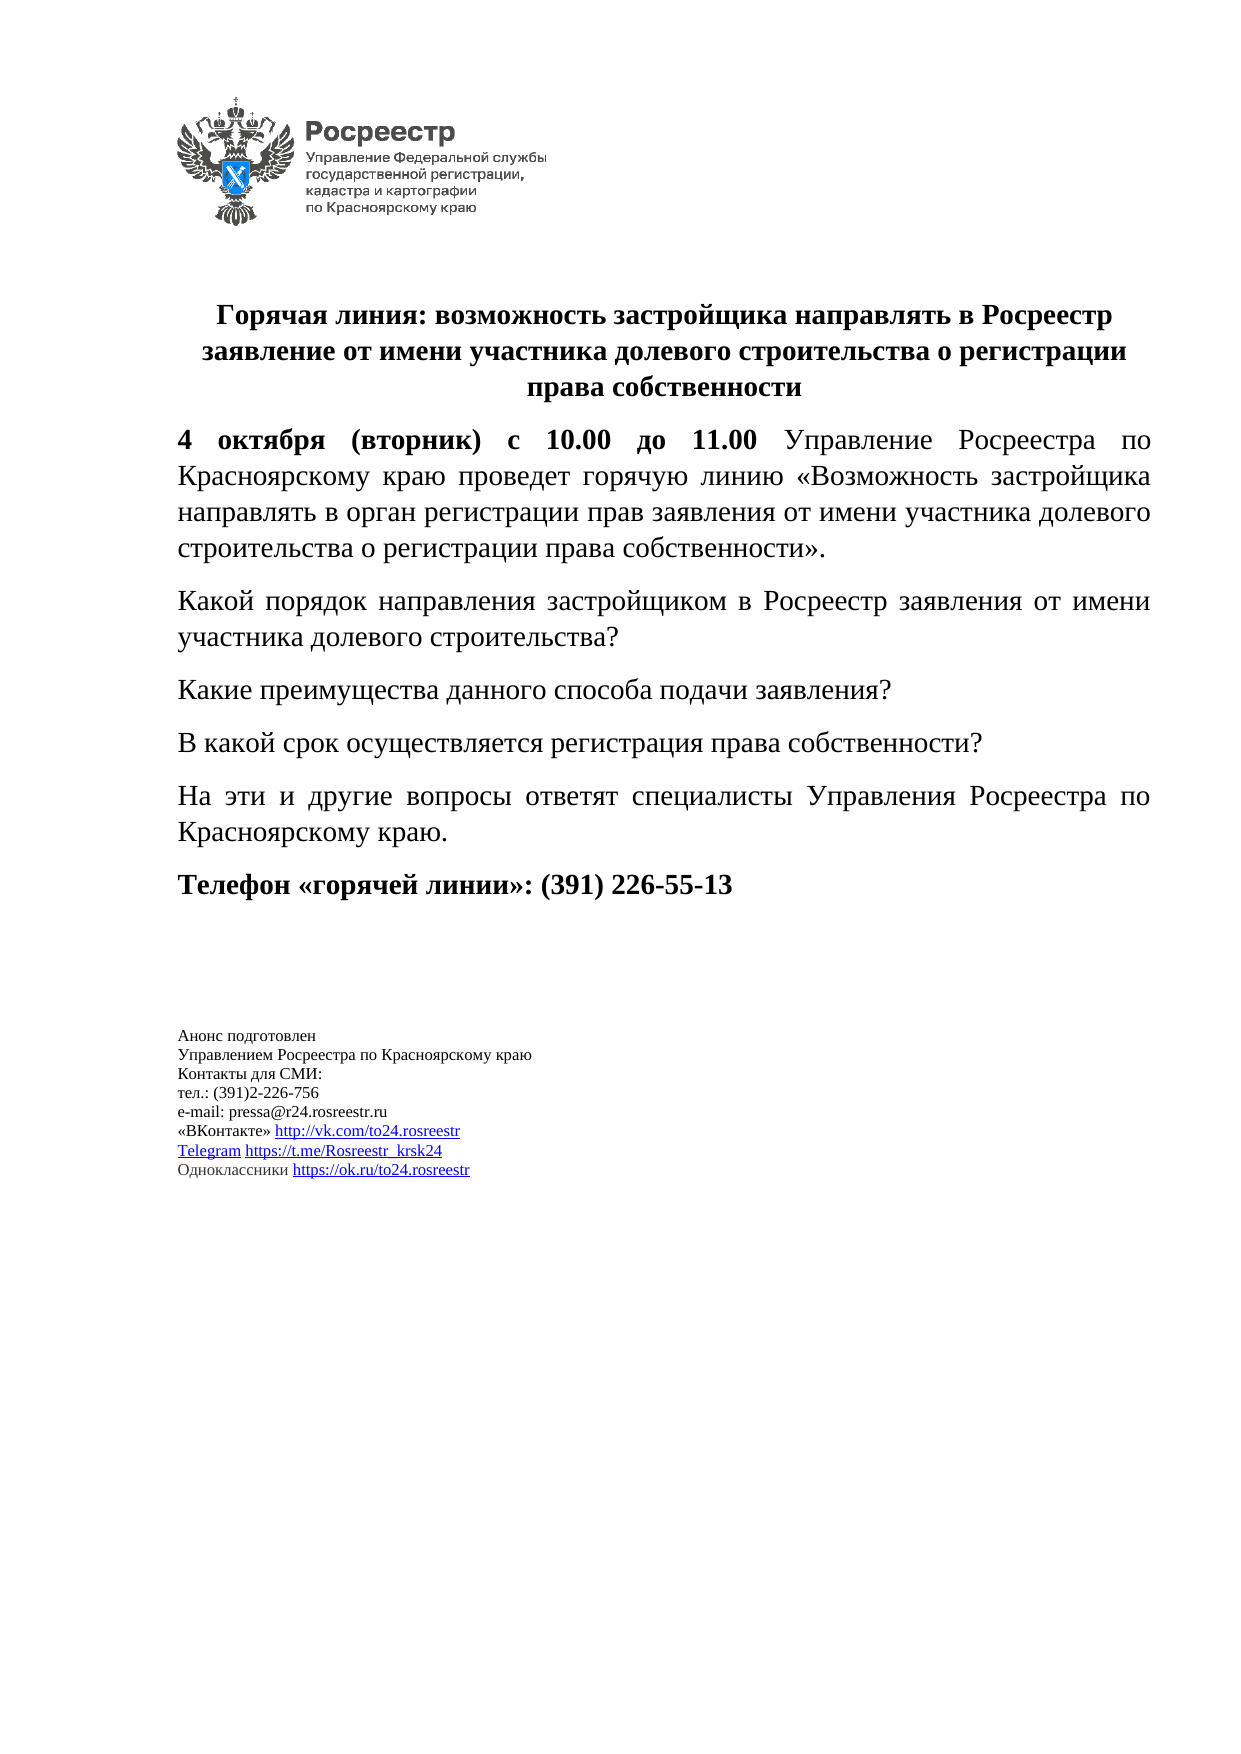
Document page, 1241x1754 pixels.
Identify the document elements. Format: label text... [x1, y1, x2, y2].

picture [177, 97, 546, 226]
text е-mail: pressa@r24.rosreestr.ru [177, 1102, 1152, 1121]
text Какой порядок направления застройщиком в Росреестр заявления от имени участника долевого строительства? [177, 583, 1152, 653]
text Горячая линия: возможность застройщика направлять в Росреестр заявление от имени участника долевого строительства о регистрации права собственности [177, 297, 1152, 403]
text 4 октября (вторник) с 10.00 до 11.00 Управление Росреестра по Красноярскому краю проведет горячую линию «Возможность застройщика направлять в орган регистрации прав заявления от имени участника долевого строительства о регистрации права собственности». [177, 422, 1152, 564]
text Telegram https://t.me/Rosreestr_krsk24 [241, 1140, 1152, 1159]
text На эти и другие вопросы ответят специалисты Управления Росреестра по Красноярскому краю. [177, 778, 1152, 848]
text тел.: (391)2-226-756 [177, 1083, 1152, 1102]
text Контакты для СМИ: [177, 1064, 1152, 1083]
text Анонс подготовлен [177, 1025, 1152, 1044]
text В какой срок осуществляется регистрация права собственности? [177, 725, 1152, 759]
text Какие преимущества данного способа подачи заявления? [177, 672, 1152, 706]
text Телефон «горячей линии»: (391) 226-55-13 [177, 867, 1152, 900]
text «ВКонтакте» http://vk.com/to24.rosreestr [177, 1121, 1152, 1140]
text Управлением Росреестра по Красноярскому краю [177, 1044, 1152, 1064]
text Одноклассники https://ok.ru/to24.rosreestr [177, 1159, 1152, 1179]
